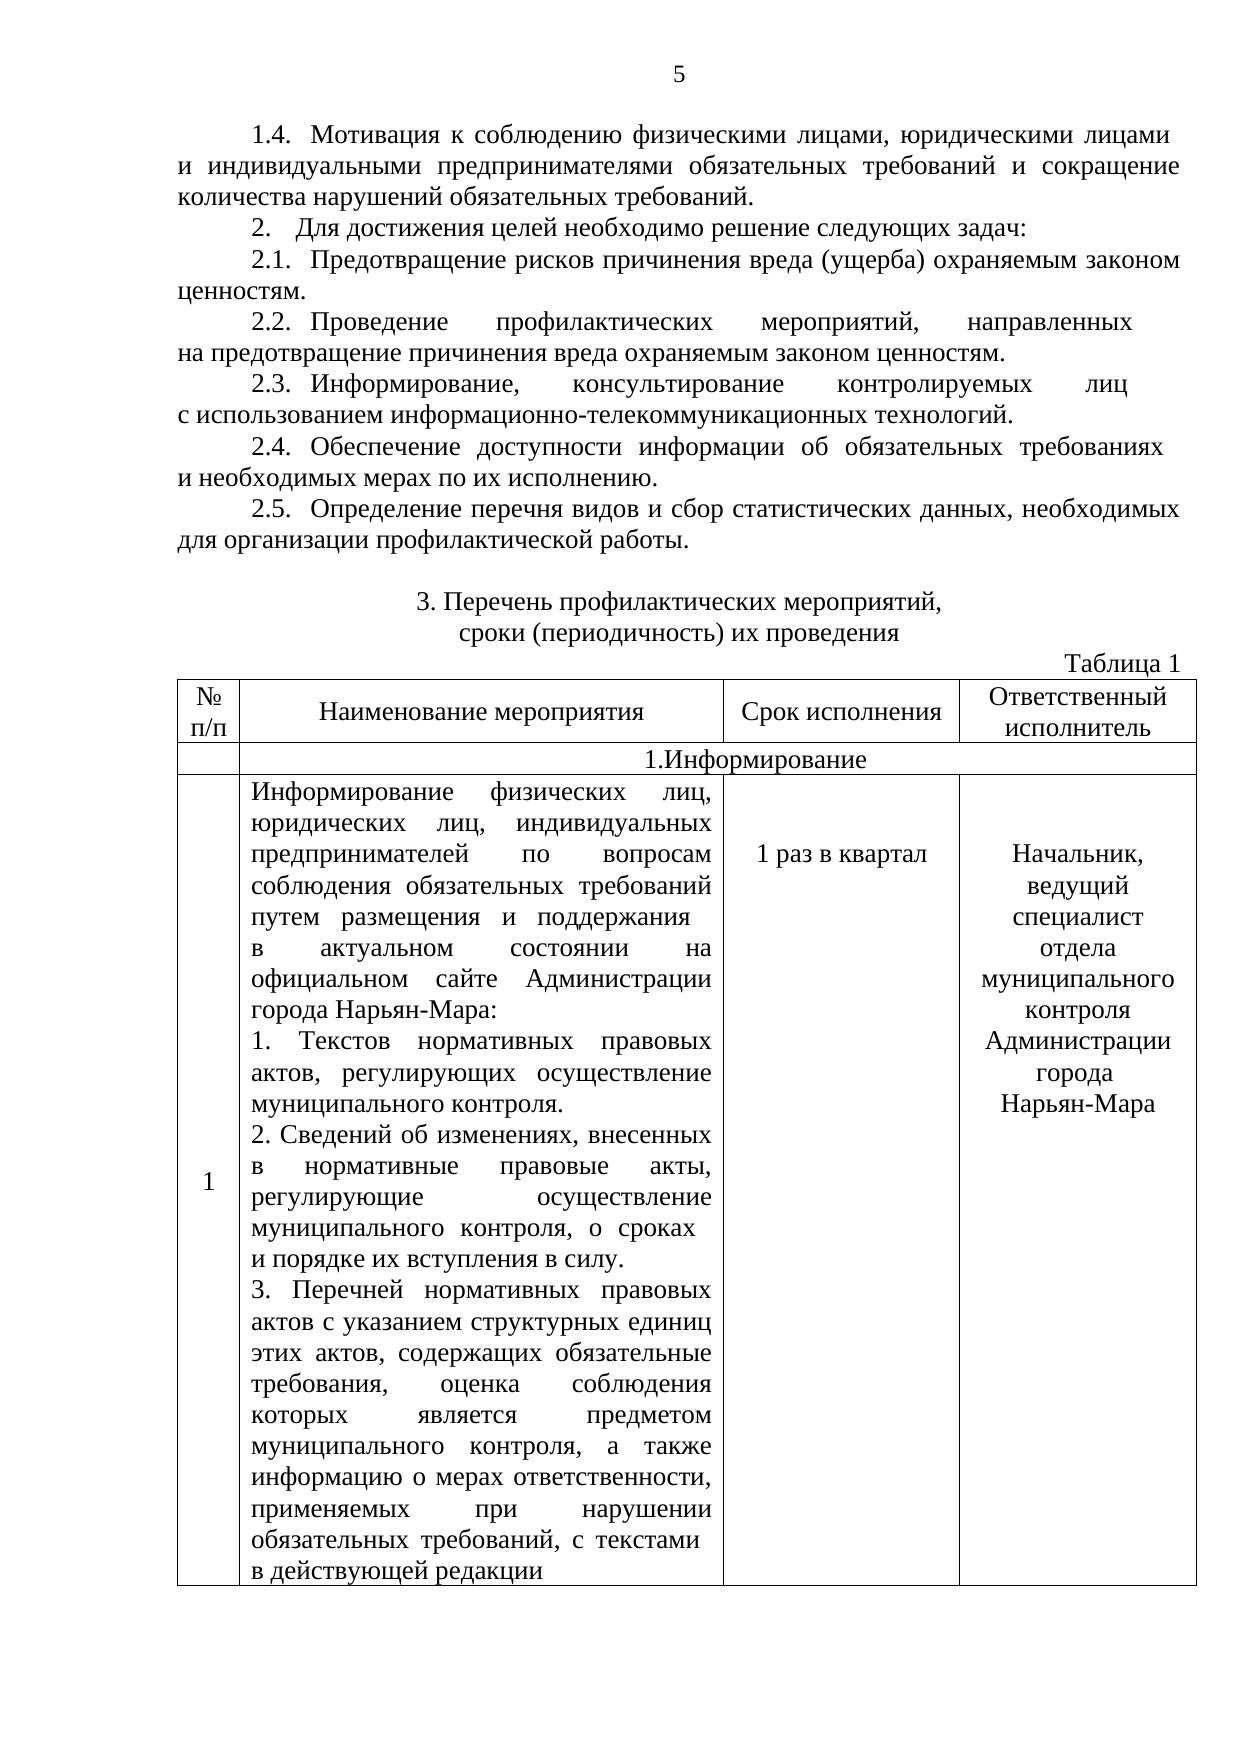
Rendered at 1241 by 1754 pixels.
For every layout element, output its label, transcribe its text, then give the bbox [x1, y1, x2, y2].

text 3. Перечень профилактических мероприятий, [177, 585, 1181, 616]
table_cell [178, 743, 239, 774]
text 2.3. Информирование, консультирование контролируемых лиц с использованием информационно-телекоммуникационных технологий. [177, 367, 1181, 429]
table_cell Информирование физических лиц, юридических лиц, индивидуальных предпринимателей по вопросам соблюдения обязательных требований путем размещения и поддержания в актуальном состоянии на официальном сайте Администрации города Нарьян-Мара: 1. Текстов нормативных правовых актов, регулирующих осуществление муниципального контроля. 2. Сведений об изменениях, внесенных в нормативные правовые акты, регулирующие осуществление муниципального контроля, о сроках и порядке их вступления в силу. 3. Перечней нормативных правовых актов с указанием структурных единиц этих актов, содержащих обязательные требования, оценка соблюдения которых является предметом муниципального контроля, а также информацию о мерах ответственности, применяемых при нарушении обязательных требований, с текстами в действующей редакции [240, 775, 723, 1585]
table_cell 1.Информирование [240, 743, 1196, 774]
text Таблица 1 [177, 648, 1181, 679]
table_header Срок исполнения [724, 680, 959, 742]
table_cell 1 [178, 775, 239, 1585]
text 2.1. Предотвращение рисков причинения вреда (ущерба) охраняемым законом ценностям. [177, 243, 1181, 305]
text 2.5. Определение перечня видов и сбор статистических данных, необходимых для организации профилактической работы. [177, 492, 1181, 554]
table_cell 1 раз в квартал [724, 775, 959, 1585]
text 2.2. Проведение профилактических мероприятий, направленных на предотвращение причинения вреда охраняемым законом ценностям. [177, 305, 1181, 367]
table_header Ответственный исполнитель [960, 680, 1196, 742]
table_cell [960, 775, 1196, 1585]
text сроки (периодичность) их проведения [177, 616, 1181, 648]
text 1.4. Мотивация к соблюдению физическими лицами, юридическими лицами и индивидуальными предпринимателями обязательных требований и сокращение количества нарушений обязательных требований. [177, 118, 1181, 212]
text 2.4. Обеспечение доступности информации об обязательных требованиях и необходимых мерах по их исполнению. [177, 429, 1181, 492]
text 2. Для достижения целей необходимо решение следующих задач: [177, 212, 1181, 243]
table_header Наименование мероприятия [240, 680, 723, 742]
table_header № п/п [178, 680, 239, 742]
